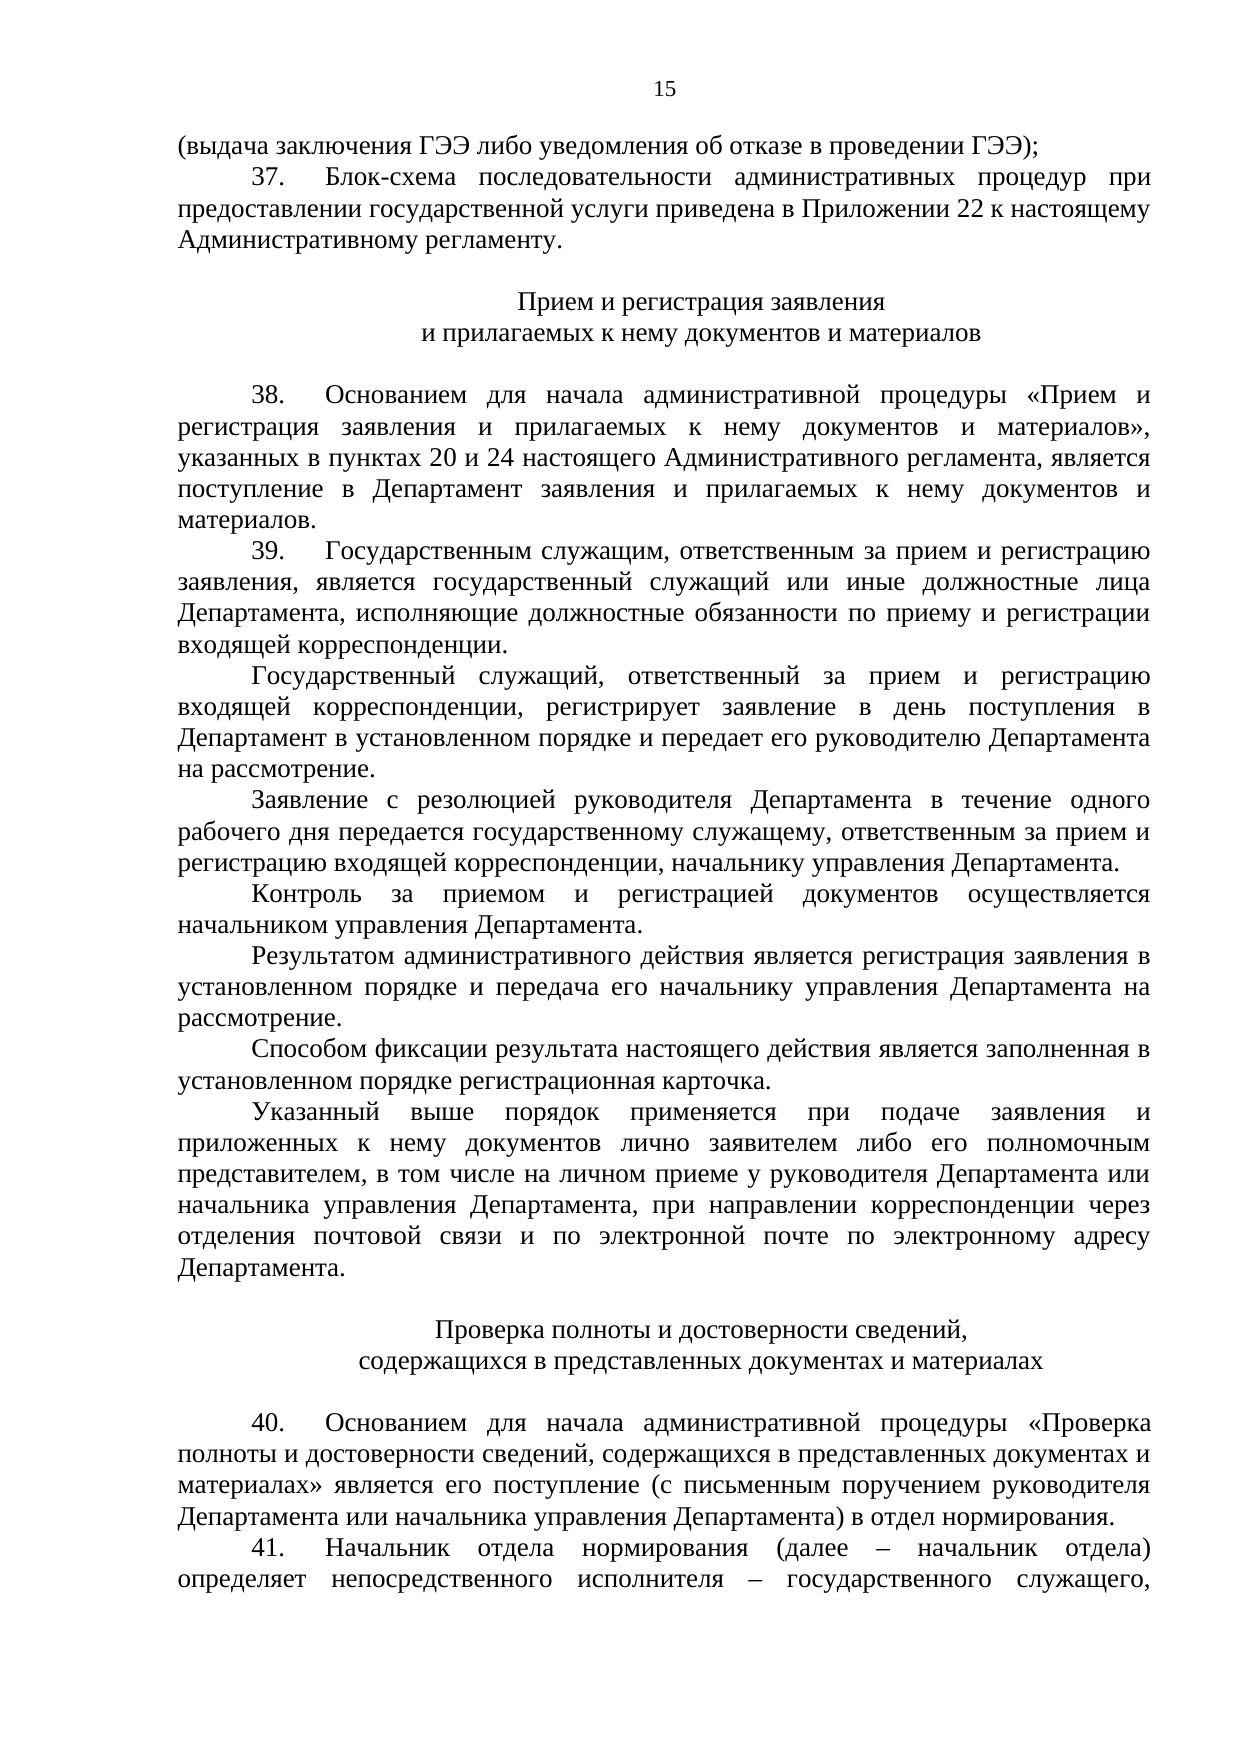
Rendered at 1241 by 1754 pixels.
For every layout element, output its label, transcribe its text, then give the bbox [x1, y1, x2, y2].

list Блок-схема последовательности административных процедур при предоставлении государственной услуги приведена в Приложении 22 к настоящему Административному регламенту. [177, 161, 1152, 254]
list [177, 1531, 1152, 1593]
list Государственным служащим, ответственным за прием и регистрацию заявления, является государственный служащий или иные должностные лица Департамента, исполняющие должностные обязанности по приему и регистрации входящей корреспонденции. [177, 534, 1152, 659]
list Заявление с резолюцией руководителя Департамента в течение одного рабочего дня передается государственному служащему, ответственным за прием и регистрацию входящей корреспонденции, начальнику управления Департамента. [177, 783, 1152, 877]
text содержащихся в представленных документах и материалах [177, 1344, 1152, 1375]
list Контроль за приемом и регистрацией документов осуществляется начальником управления Департамента. [177, 877, 1152, 939]
list Указанный выше порядок применяется при подаче заявления и приложенных к нему документов лично заявителем либо его полномочным представителем, в том числе на личном приеме у руководителя Департамента или начальника управления Департамента, при направлении корреспонденции через отделения почтовой связи и по электронной почте по электронному адресу Департамента. [177, 1095, 1152, 1282]
text и прилагаемых к нему документов и материалов [177, 316, 1152, 347]
list Основанием для начала административной процедуры «Прием и регистрация заявления и прилагаемых к нему документов и материалов», указанных в пунктах 20 и 24 настоящего Административного регламента, является поступление в Департамент заявления и прилагаемых к нему документов и материалов. [177, 378, 1152, 534]
list Способом фиксации результата настоящего действия является заполненная в установленном порядке регистрационная карточка. [177, 1033, 1152, 1095]
text Прием и регистрация заявления [177, 285, 1152, 316]
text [177, 129, 1152, 161]
list Основанием для начала административной процедуры «Проверка полноты и достоверности сведений, содержащихся в представленных документах и материалах» является его поступление (с письменным поручением руководителя Департамента или начальника управления Департамента) в отдел нормирования. [177, 1406, 1152, 1531]
list Государственный служащий, ответственный за прием и регистрацию входящей корреспонденции, регистрирует заявление в день поступления в Департамент в установленном порядке и передает его руководителю Департамента на рассмотрение. [177, 659, 1152, 783]
list Результатом административного действия является регистрация заявления в установленном порядке и передача его начальнику управления Департамента на рассмотрение. [177, 939, 1152, 1033]
text Проверка полноты и достоверности сведений, [177, 1313, 1152, 1344]
